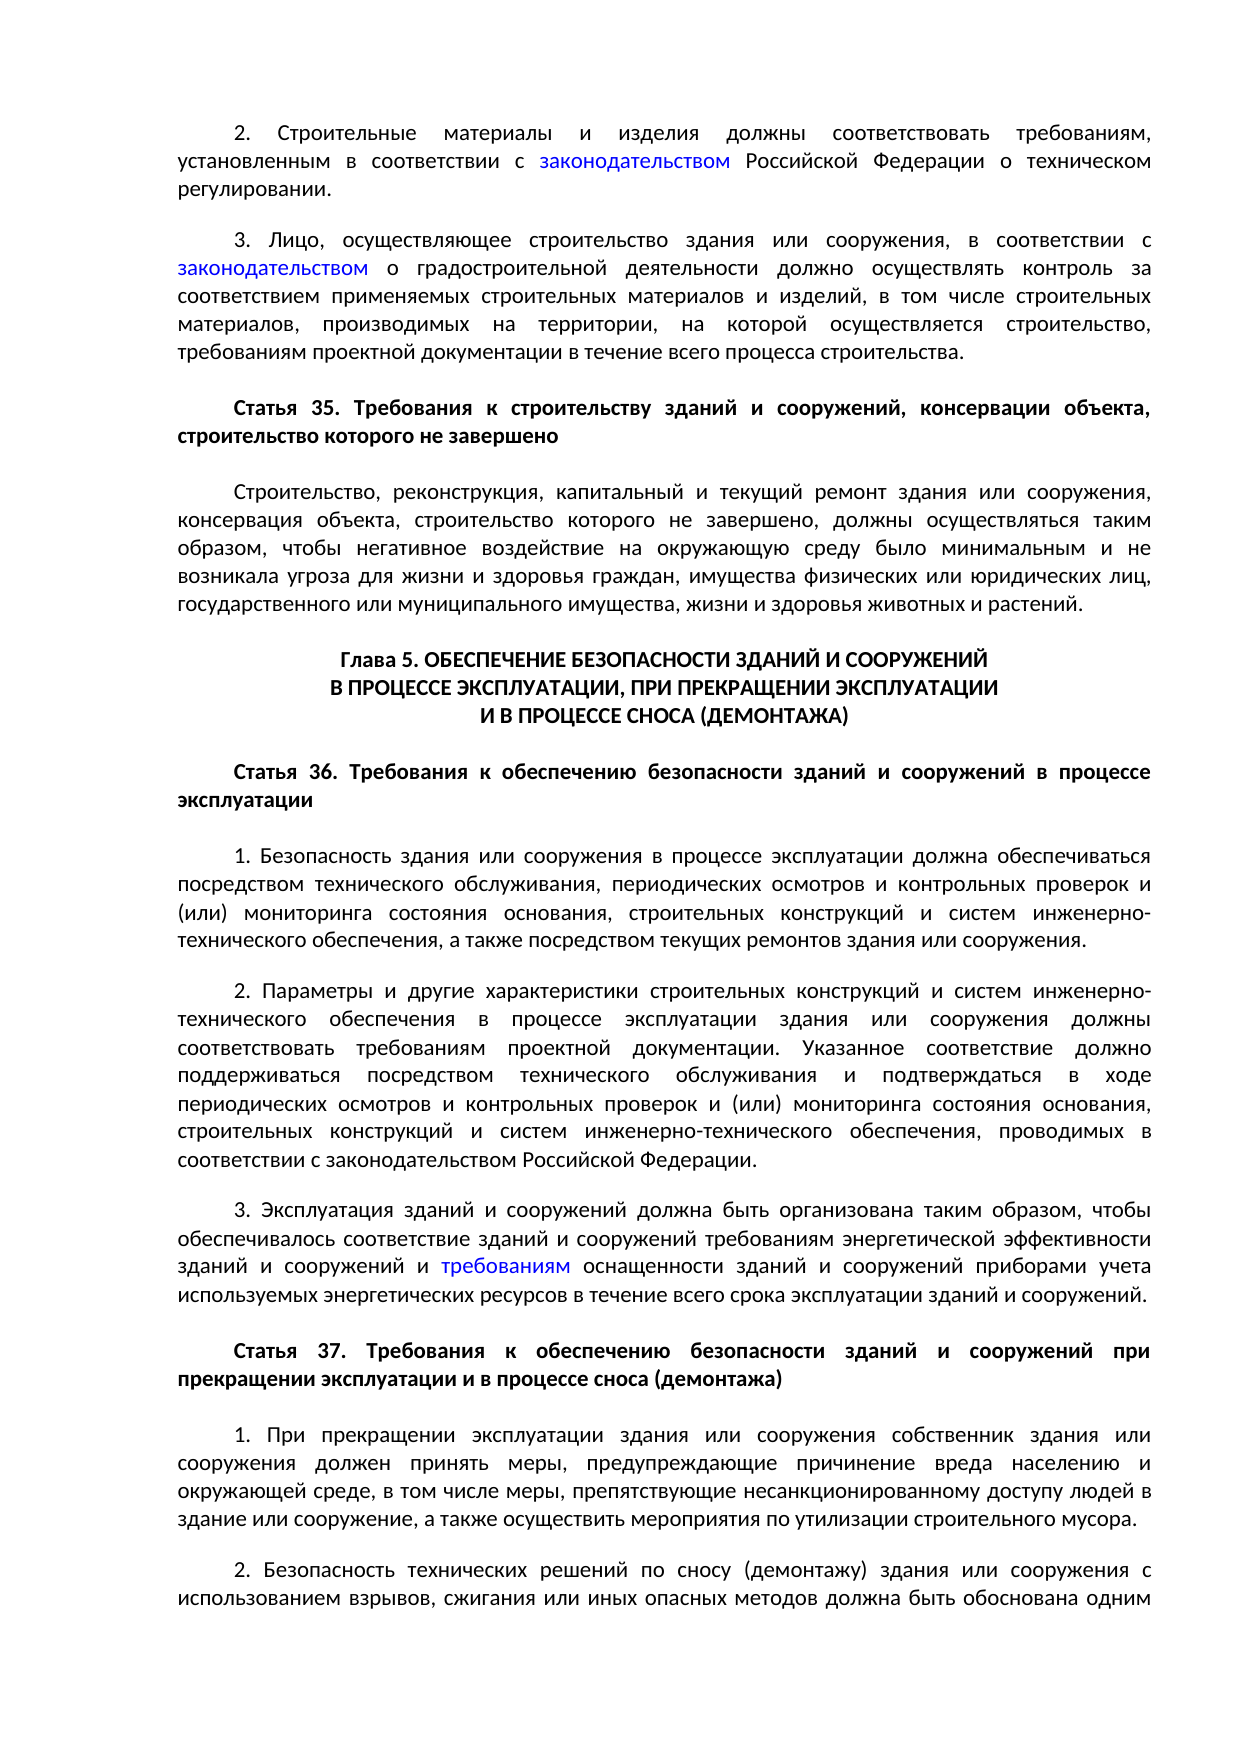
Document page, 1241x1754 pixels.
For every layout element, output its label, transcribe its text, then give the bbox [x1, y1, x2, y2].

text 2. Строительные материалы и изделия должны соответствовать требованиям, установленным в соответствии с законодательством Российской Федерации о техническом регулировании. [177, 118, 1152, 202]
title Статья 37. Требования к обеспечению безопасности зданий и сооружений при прекращении эксплуатации и в процессе сноса (демонтажа) [177, 1336, 1152, 1392]
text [177, 1555, 1152, 1611]
title Статья 36. Требования к обеспечению безопасности зданий и сооружений в процессе эксплуатации [177, 757, 1152, 813]
text Строительство, реконструкция, капитальный и текущий ремонт здания или сооружения, консервация объекта, строительство которого не завершено, должны осуществляться таким образом, чтобы негативное воздействие на окружающую среду было минимальным и не возникала угроза для жизни и здоровья граждан, имущества физических или юридических лиц, государственного или муниципального имущества, жизни и здоровья животных и растений. [177, 477, 1152, 617]
title Глава 5. ОБЕСПЕЧЕНИЕ БЕЗОПАСНОСТИ ЗДАНИЙ И СООРУЖЕНИЙ [177, 645, 1152, 673]
text 3. Эксплуатация зданий и сооружений должна быть организована таким образом, чтобы обеспечивалось соответствие зданий и сооружений требованиям энергетической эффективности зданий и сооружений и требованиям оснащенности зданий и сооружений приборами учета используемых энергетических ресурсов в течение всего срока эксплуатации зданий и сооружений. [177, 1196, 1152, 1308]
text 1. При прекращении эксплуатации здания или сооружения собственник здания или сооружения должен принять меры, предупреждающие причинение вреда населению и окружающей среде, в том числе меры, препятствующие несанкционированному доступу людей в здание или сооружение, а также осуществить мероприятия по утилизации строительного мусора. [177, 1420, 1152, 1532]
title В ПРОЦЕССЕ ЭКСПЛУАТАЦИИ, ПРИ ПРЕКРАЩЕНИИ ЭКСПЛУАТАЦИИ [177, 673, 1152, 701]
text 2. Параметры и другие характеристики строительных конструкций и систем инженерно-технического обеспечения в процессе эксплуатации здания или сооружения должны соответствовать требованиям проектной документации. Указанное соответствие должно поддерживаться посредством технического обслуживания и подтверждаться в ходе периодических осмотров и контрольных проверок и (или) мониторинга состояния основания, строительных конструкций и систем инженерно-технического обеспечения, проводимых в соответствии с законодательством Российской Федерации. [177, 977, 1152, 1173]
title Статья 35. Требования к строительству зданий и сооружений, консервации объекта, строительство которого не завершено [177, 393, 1152, 449]
text 1. Безопасность здания или сооружения в процессе эксплуатации должна обеспечиваться посредством технического обслуживания, периодических осмотров и контрольных проверок и (или) мониторинга состояния основания, строительных конструкций и систем инженерно-технического обеспечения, а также посредством текущих ремонтов здания или сооружения. [177, 842, 1152, 954]
title И В ПРОЦЕССЕ СНОСА (ДЕМОНТАЖА) [177, 701, 1152, 729]
text 3. Лицо, осуществляющее строительство здания или сооружения, в соответствии с законодательством о градостроительной деятельности должно осуществлять контроль за соответствием применяемых строительных материалов и изделий, в том числе строительных материалов, производимых на территории, на которой осуществляется строительство, требованиям проектной документации в течение всего процесса строительства. [177, 225, 1152, 365]
